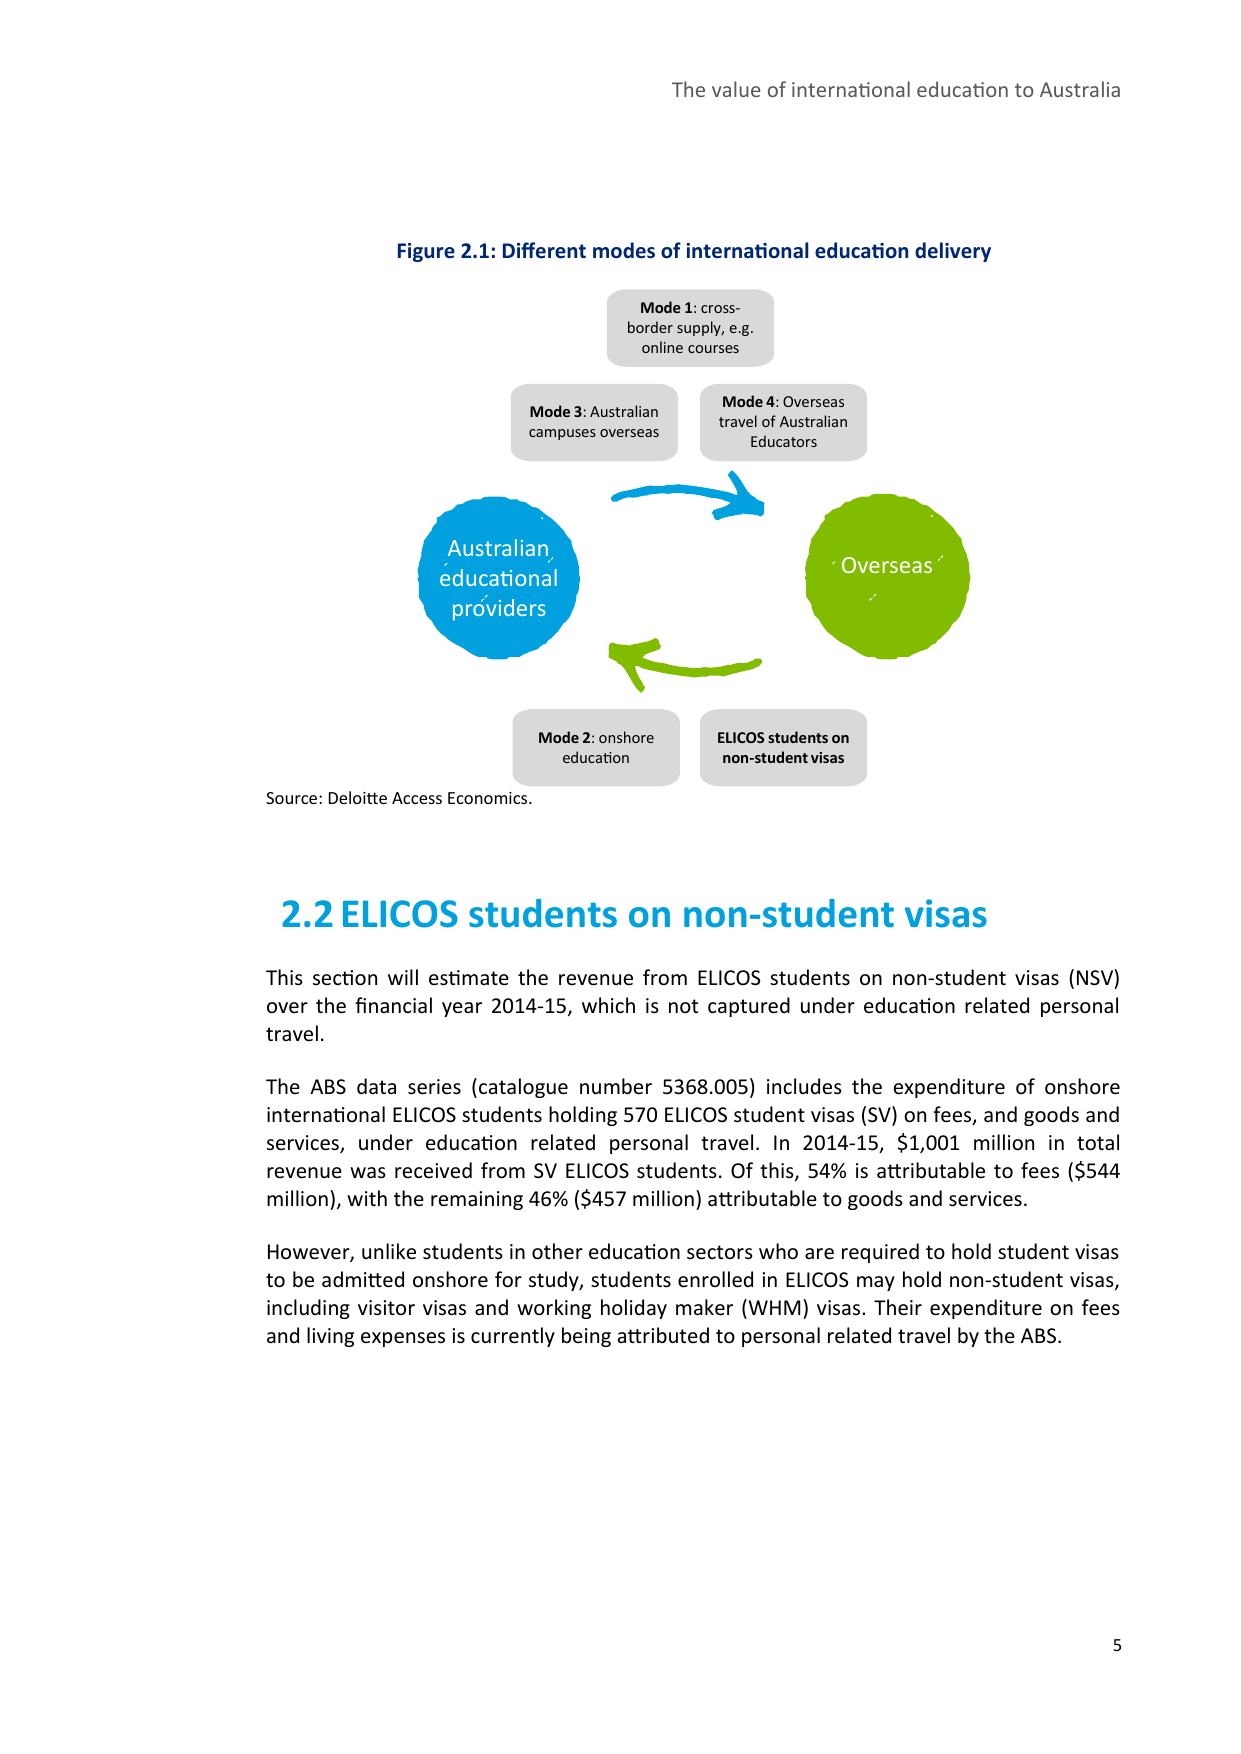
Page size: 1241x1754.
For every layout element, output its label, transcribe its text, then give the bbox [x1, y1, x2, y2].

text The ABS data series (catalogue number 5368.005) includes the expenditure of onshore international ELICOS students holding 570 ELICOS student visas (SV) on fees, and goods and services, under education related personal travel. In 2014-15, $1,001 million in total revenue was received from SV ELICOS students. Of this, 54% is attributable to fees ($544 million), with the remaining 46% ($457 million) attributable to goods and services. [266, 1072, 1122, 1212]
subtitle ELICOS students on non-student visas [281, 887, 1122, 938]
text However, unlike students in other education sectors who are required to hold student visas to be admitted onshore for study, students enrolled in ELICOS may hold non-student visas, including visitor visas and working holiday maker (WHM) visas. Their expenditure on fees and living expenses is currently being attributed to personal related travel by the ABS. [266, 1237, 1122, 1349]
text Source: Deloitte Access Economics. [266, 786, 1122, 809]
text : Different modes of international education delivery [266, 236, 1122, 264]
text This section will estimate the revenue from ELICOS students on non-student visas (NSV) over the financial year 2014-15, which is not captured under education related personal travel. [266, 963, 1122, 1047]
